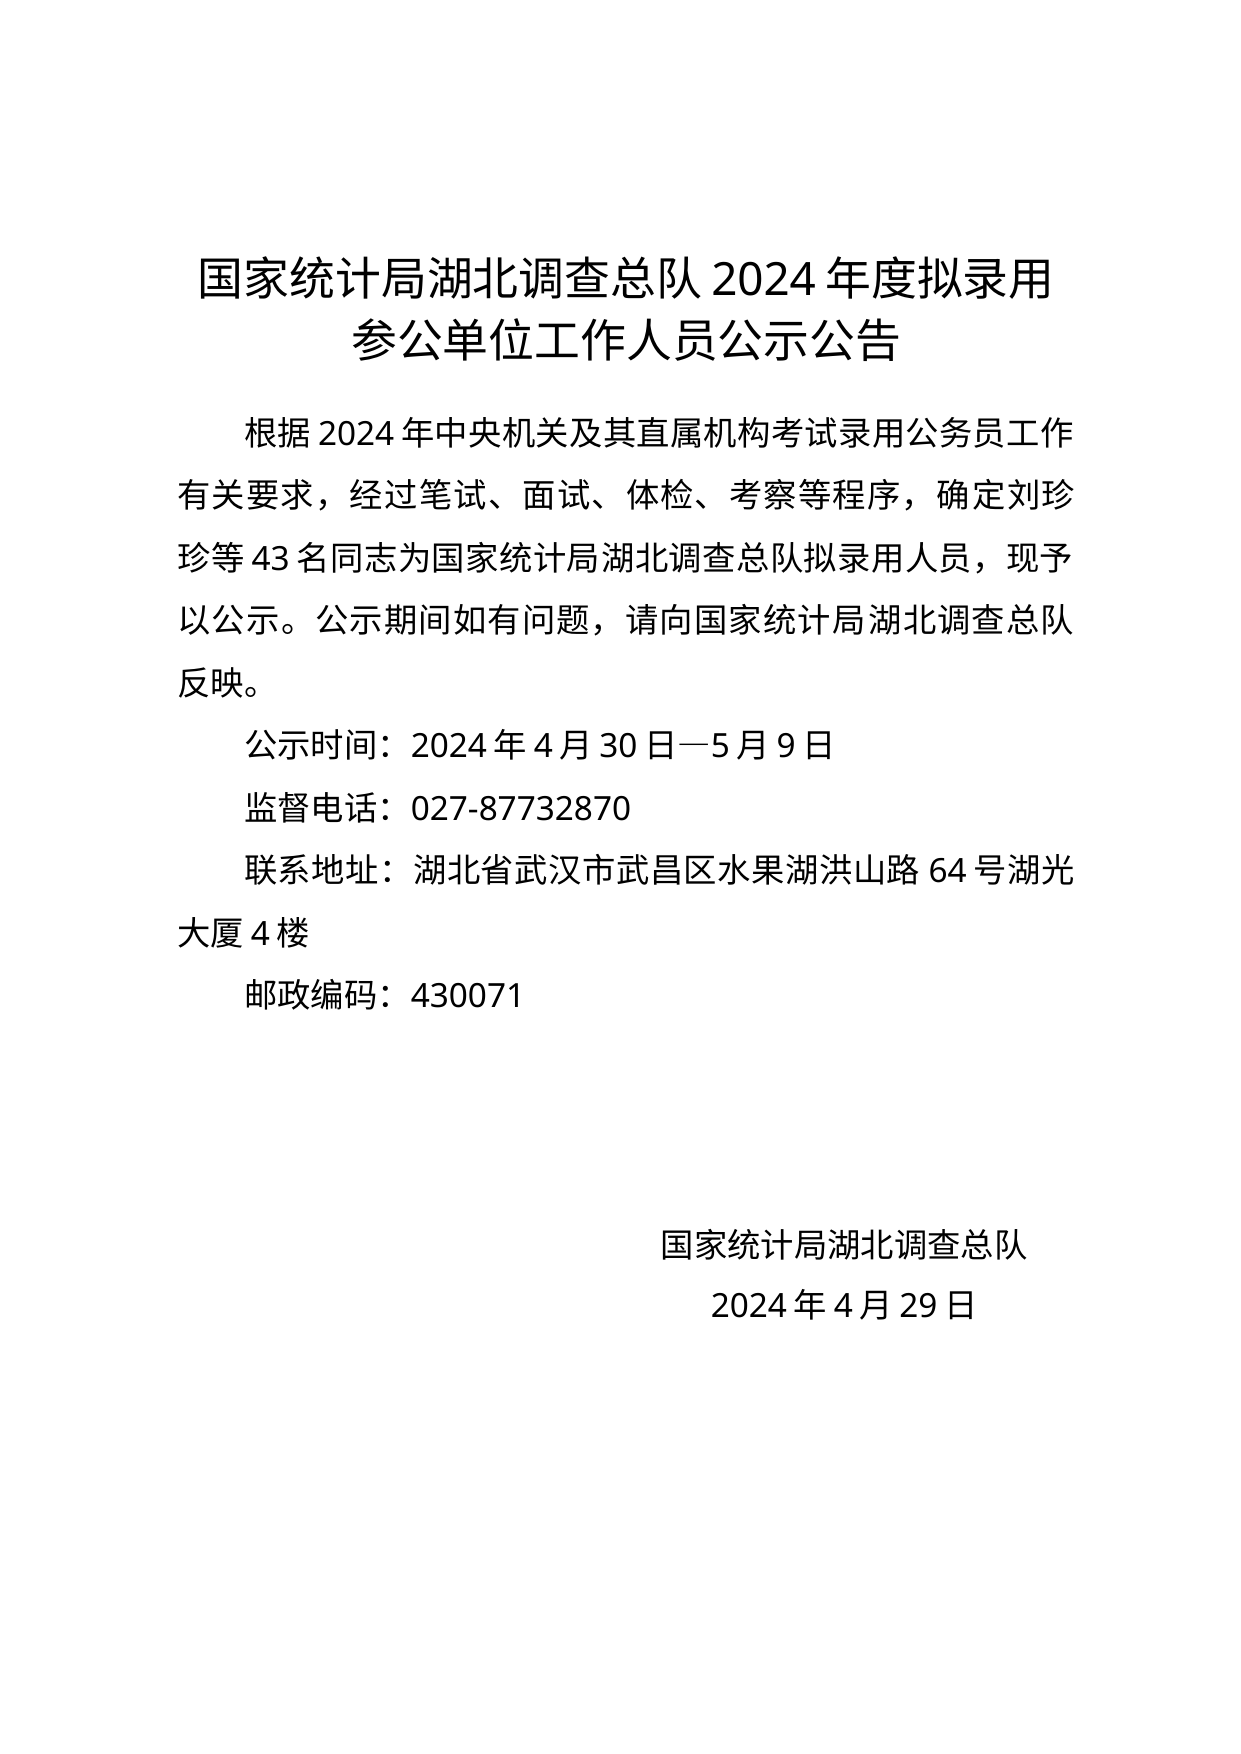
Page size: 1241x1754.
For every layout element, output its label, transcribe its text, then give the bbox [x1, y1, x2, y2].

text 监督电话：027-87732870 [177, 770, 1075, 833]
text 国家统计局湖北调查总队2024年度拟录用 [177, 245, 1075, 308]
text 参公单位工作人员公示公告 [177, 308, 1075, 370]
text 根据2024年中央机关及其直属机构考试录用公务员工作有关要求，经过笔试、面试、体检、考察等程序，确定刘珍珍等43名同志为国家统计局湖北调查总队拟录用人员，现予以公示。公示期间如有问题，请向国家统计局湖北调查总队反映。 [177, 395, 1075, 708]
text 公示时间：2024年4月30日—5月9日 [177, 708, 1075, 770]
text 联系地址：湖北省武汉市武昌区水果湖洪山路64号湖光大厦4楼 [177, 833, 1075, 958]
text 邮政编码：430071 [177, 958, 1075, 1020]
text 国家统计局湖北调查总队 [177, 1208, 1075, 1270]
text 2024年4月29日 [177, 1270, 1075, 1335]
